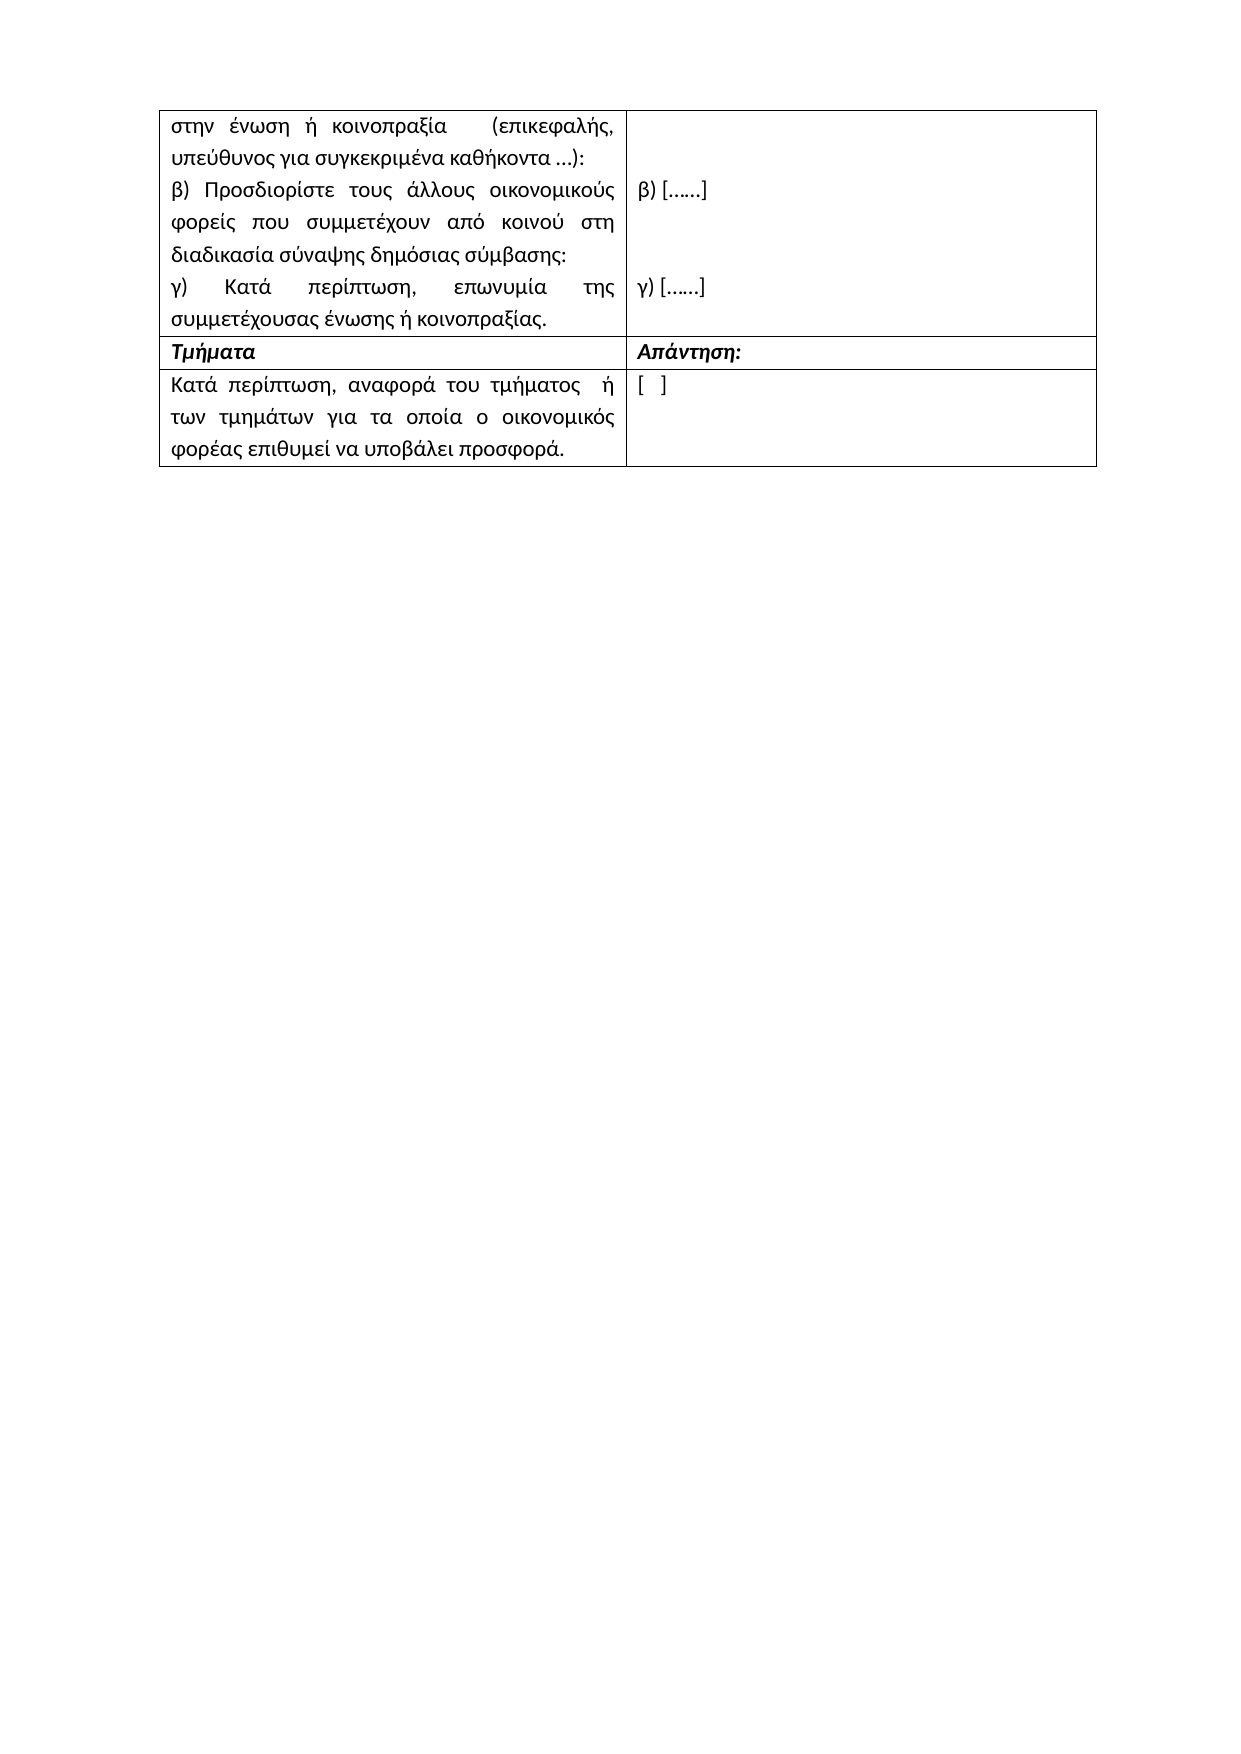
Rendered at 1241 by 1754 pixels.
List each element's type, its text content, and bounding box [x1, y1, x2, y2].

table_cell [627, 111, 1096, 336]
table_cell [ ] [627, 370, 1096, 466]
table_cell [160, 111, 626, 336]
table_cell Απάντηση: [627, 337, 1096, 369]
table_cell Κατά περίπτωση, αναφορά του τμήματος ή των τμημάτων για τα οποία ο οικονομικός φορέας επιθυμεί να υποβάλει προσφορά. [160, 370, 626, 466]
table_cell Τμήματα [160, 337, 626, 369]
